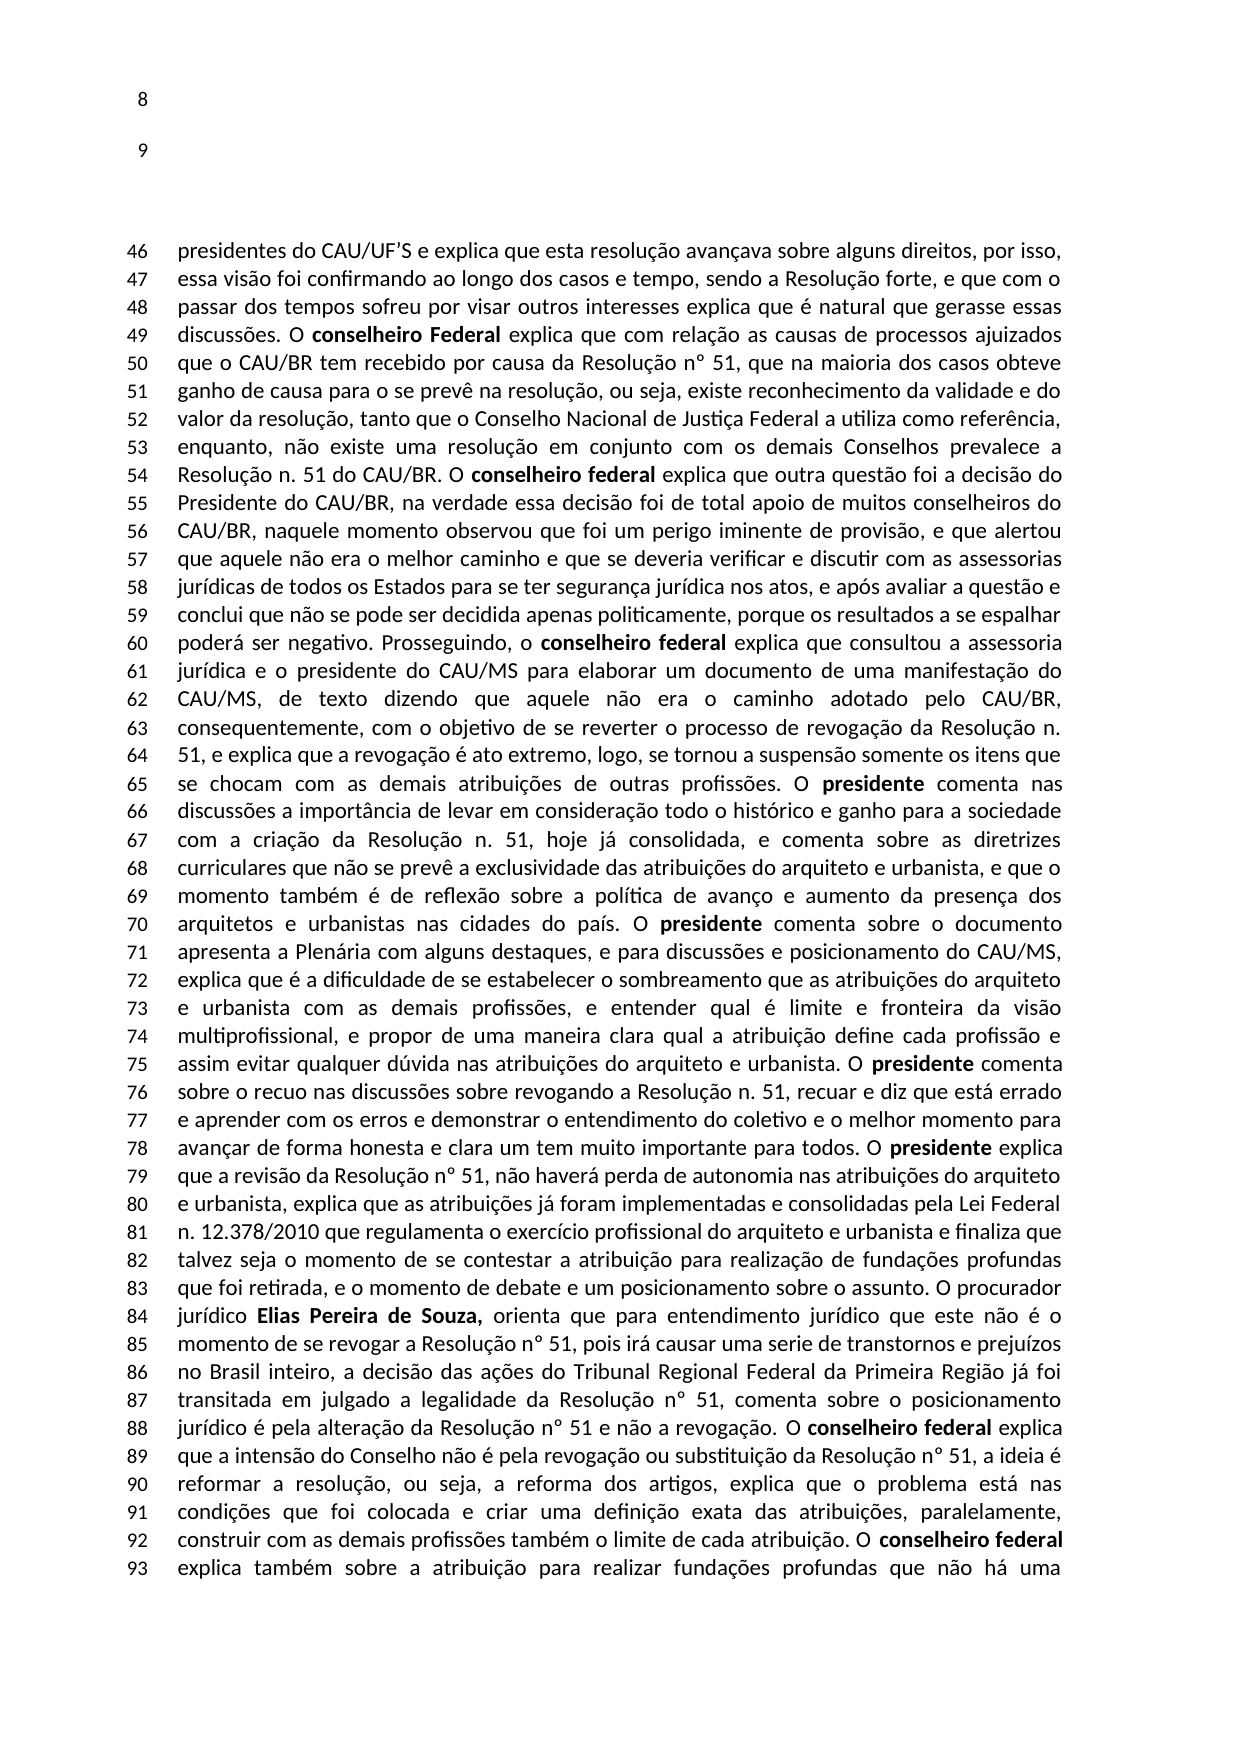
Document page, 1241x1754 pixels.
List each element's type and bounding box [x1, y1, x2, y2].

text [177, 236, 1063, 1245]
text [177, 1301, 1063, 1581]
